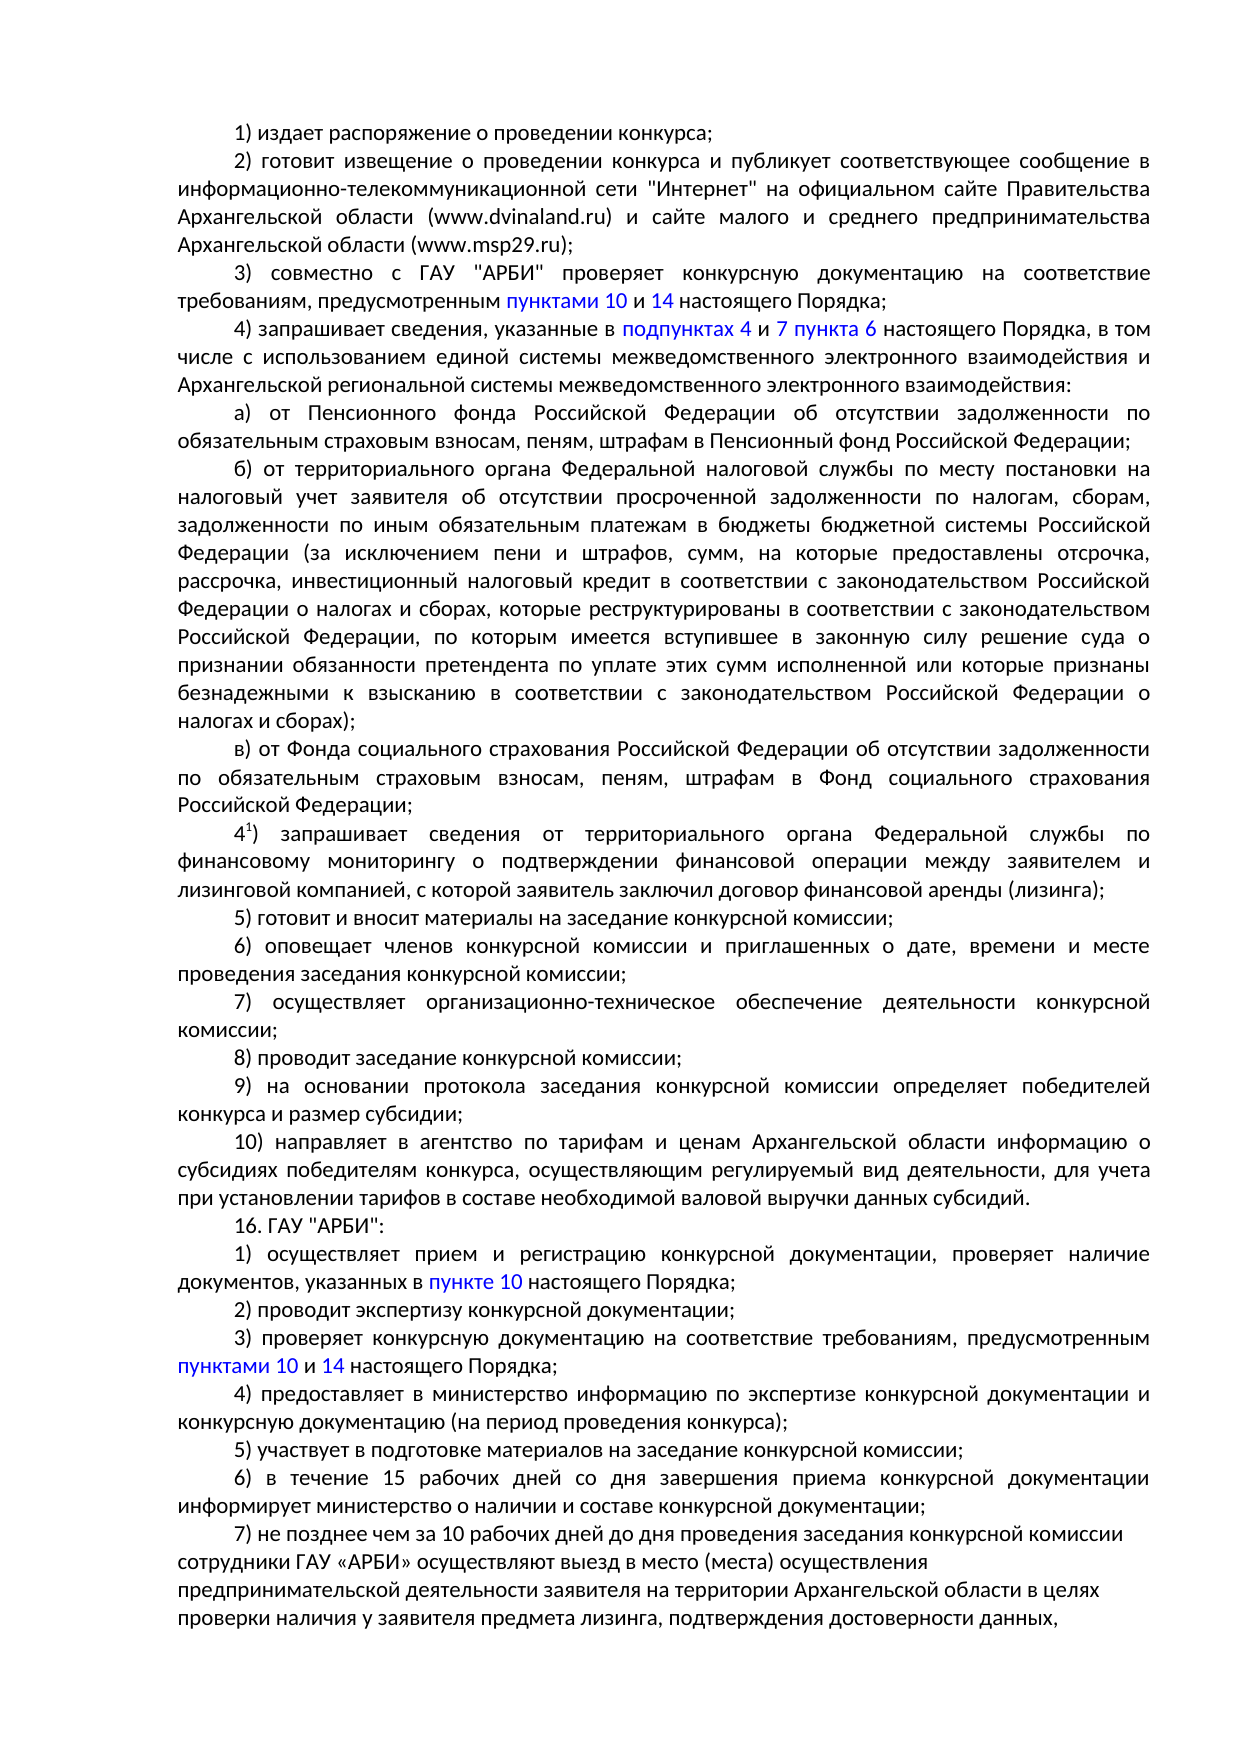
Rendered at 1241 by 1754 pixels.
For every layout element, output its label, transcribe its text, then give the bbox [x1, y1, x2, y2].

text 1) издает распоряжение о проведении конкурса; [177, 118, 1152, 146]
text 2) готовит извещение о проведении конкурса и публикует соответствующее сообщение в информационно-телекоммуникационной сети "Интернет" на официальном сайте Правительства Архангельской области (www.dvinaland.ru) и сайте малого и среднего предпринимательства Архангельской области (www.msp29.ru); [177, 146, 1152, 258]
text 3) проверяет конкурсную документацию на соответствие требованиям, предусмотренным пунктами 10 и 14 настоящего Порядка; [177, 1323, 1152, 1379]
text 10) направляет в агентство по тарифам и ценам Архангельской области информацию о субсидиях победителям конкурса, осуществляющим регулируемый вид деятельности, для учета при установлении тарифов в составе необходимой валовой выручки данных субсидий. [177, 1127, 1152, 1211]
text 16. ГАУ "АРБИ": [177, 1211, 1152, 1239]
text 2) проводит экспертизу конкурсной документации; [177, 1295, 1152, 1323]
text в) от Фонда социального страхования Российской Федерации об отсутствии задолженности по обязательным страховым взносам, пеням, штрафам в Фонд социального страхования Российской Федерации; [177, 734, 1152, 819]
text 41) запрашивает сведения от территориального органа Федеральной службы по финансовому мониторингу о подтверждении финансовой операции между заявителем и лизинговой компанией, с которой заявитель заключил договор финансовой аренды (лизинга); [177, 819, 1152, 903]
text б) от территориального органа Федеральной налоговой службы по месту постановки на налоговый учет заявителя об отсутствии просроченной задолженности по налогам, сборам, задолженности по иным обязательным платежам в бюджеты бюджетной системы Российской Федерации (за исключением пени и штрафов, сумм, на которые предоставлены отсрочка, рассрочка, инвестиционный налоговый кредит в соответствии с законодательством Российской Федерации о налогах и сборах, которые реструктурированы в соответствии с законодательством Российской Федерации, по которым имеется вступившее в законную силу решение суда о признании обязанности претендента по уплате этих сумм исполненной или которые признаны безнадежными к взысканию в соответствии с законодательством Российской Федерации о налогах и сборах); [177, 454, 1152, 734]
text 4) запрашивает сведения, указанные в подпунктах 4 и 7 пункта 6 настоящего Порядка, в том числе с использованием единой системы межведомственного электронного взаимодействия и Архангельской региональной системы межведомственного электронного взаимодействия: [177, 314, 1152, 398]
text 5) участвует в подготовке материалов на заседание конкурсной комиссии; [177, 1435, 1152, 1463]
text 6) в течение 15 рабочих дней со дня завершения приема конкурсной документации информирует министерство о наличии и составе конкурсной документации; [177, 1463, 1152, 1519]
text 9) на основании протокола заседания конкурсной комиссии определяет победителей конкурса и размер субсидии; [177, 1071, 1152, 1127]
text 7) осуществляет организационно-техническое обеспечение деятельности конкурсной комиссии; [177, 987, 1152, 1043]
text 1) осуществляет прием и регистрацию конкурсной документации, проверяет наличие документов, указанных в пункте 10 настоящего Порядка; [177, 1239, 1152, 1295]
text 4) предоставляет в министерство информацию по экспертизе конкурсной документации и конкурсную документацию (на период проведения конкурса); [177, 1379, 1152, 1435]
text 3) совместно с ГАУ "АРБИ" проверяет конкурсную документацию на соответствие требованиям, предусмотренным пунктами 10 и 14 настоящего Порядка; [177, 258, 1152, 314]
text 5) готовит и вносит материалы на заседание конкурсной комиссии; [177, 903, 1152, 931]
text 6) оповещает членов конкурсной комиссии и приглашенных о дате, времени и месте проведения заседания конкурсной комиссии; [177, 931, 1152, 987]
text а) от Пенсионного фонда Российской Федерации об отсутствии задолженности по обязательным страховым взносам, пеням, штрафам в Пенсионный фонд Российской Федерации; [177, 398, 1152, 454]
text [177, 1519, 1152, 1631]
text 8) проводит заседание конкурсной комиссии; [177, 1043, 1152, 1071]
